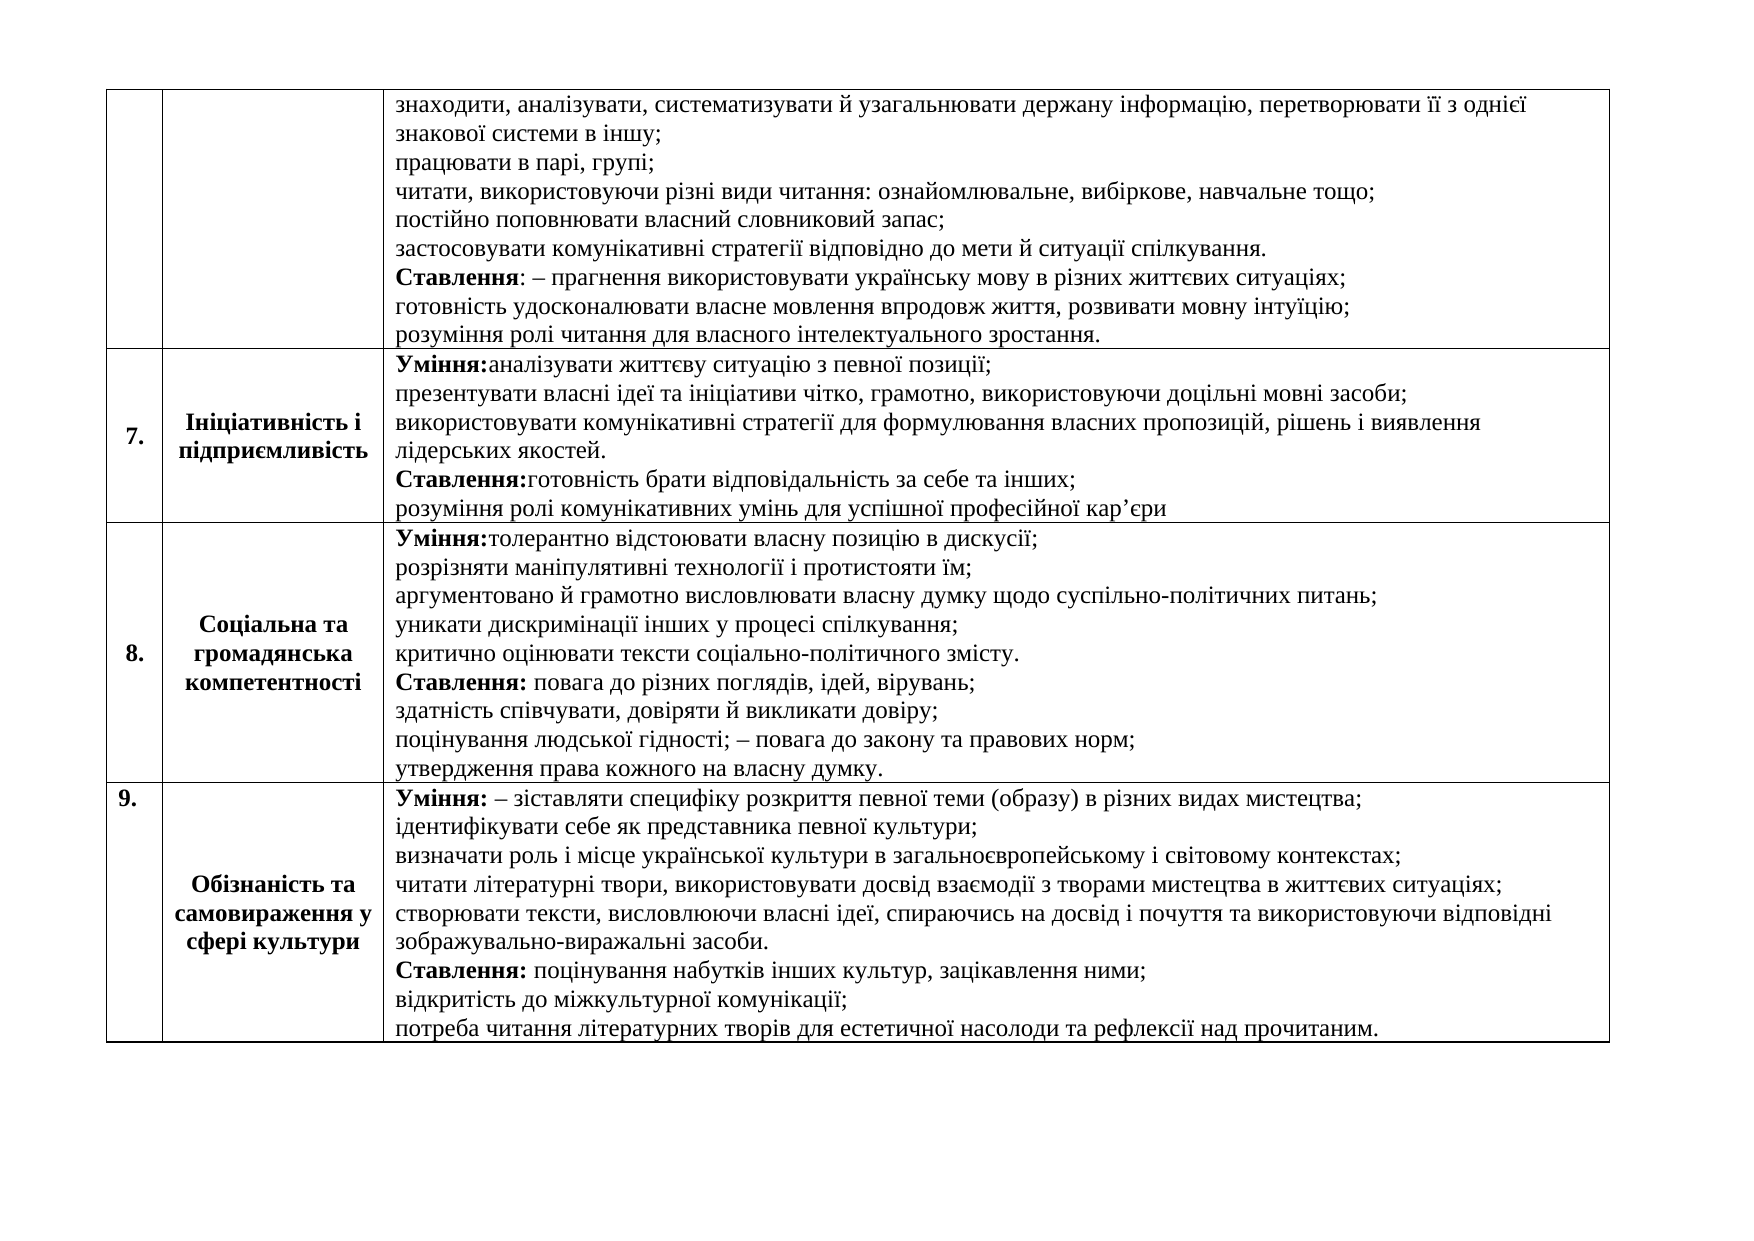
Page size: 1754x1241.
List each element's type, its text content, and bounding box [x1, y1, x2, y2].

table_cell 9. [107, 783, 162, 1041]
table_cell Ініціативність і підприємливість [163, 349, 383, 522]
table_cell Обізнаність та самовираження у сфері культури [163, 783, 383, 1041]
table_cell Уміння: – зіставляти специфіку розкриття певної теми (образу) в різних видах мистецтва; ідентифікувати себе як представника певної культури; визначати роль і місце української культури в загальноєвропейському і світовому контекстах; читати літературні твори, використовувати досвід взаємодії з творами мистецтва в життєвих ситуаціях; створювати тексти, висловлюючи власні ідеї, спираючись на досвід і почуття та використовуючи відповідні зображувально-виражальні засоби. Ставлення: поцінування набутків інших культур, зацікавлення ними; відкритість до міжкультурної комунікації; потреба читання літературних творів для естетичної насолоди та рефлексії над прочитаним. [384, 783, 1609, 1041]
table_cell Уміння:толерантно відстоювати власну позицію в дискусії; розрізняти маніпулятивні технології і протистояти їм; аргументовано й грамотно висловлювати власну думку щодо суспільно-політичних питань; уникати дискримінації інших у процесі спілкування; критично оцінювати тексти соціально-політичного змісту. Ставлення: повага до різних поглядів, ідей, вірувань; здатність співчувати, довіряти й викликати довіру; поцінування людської гідності; – повага до закону та правових норм; утвердження права кожного на власну думку. [384, 523, 1609, 782]
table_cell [163, 90, 383, 348]
table_cell Соціальна та громадянська компетентності [163, 523, 383, 782]
table_cell 8. [107, 523, 162, 782]
table_cell Уміння:аналізувати життєву ситуацію з певної позиції; презентувати власні ідеї та ініціативи чітко, грамотно, використовуючи доцільні мовні засоби; використовувати комунікативні стратегії для формулювання власних пропозицій, рішень і виявлення лідерських якостей. Ставлення:готовність брати відповідальність за себе та інших; розуміння ролі комунікативних умінь для успішної професійної кар’єри [384, 349, 1609, 522]
table_cell 7. [107, 349, 162, 522]
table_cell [384, 90, 1609, 348]
table_cell 6. [107, 90, 162, 348]
